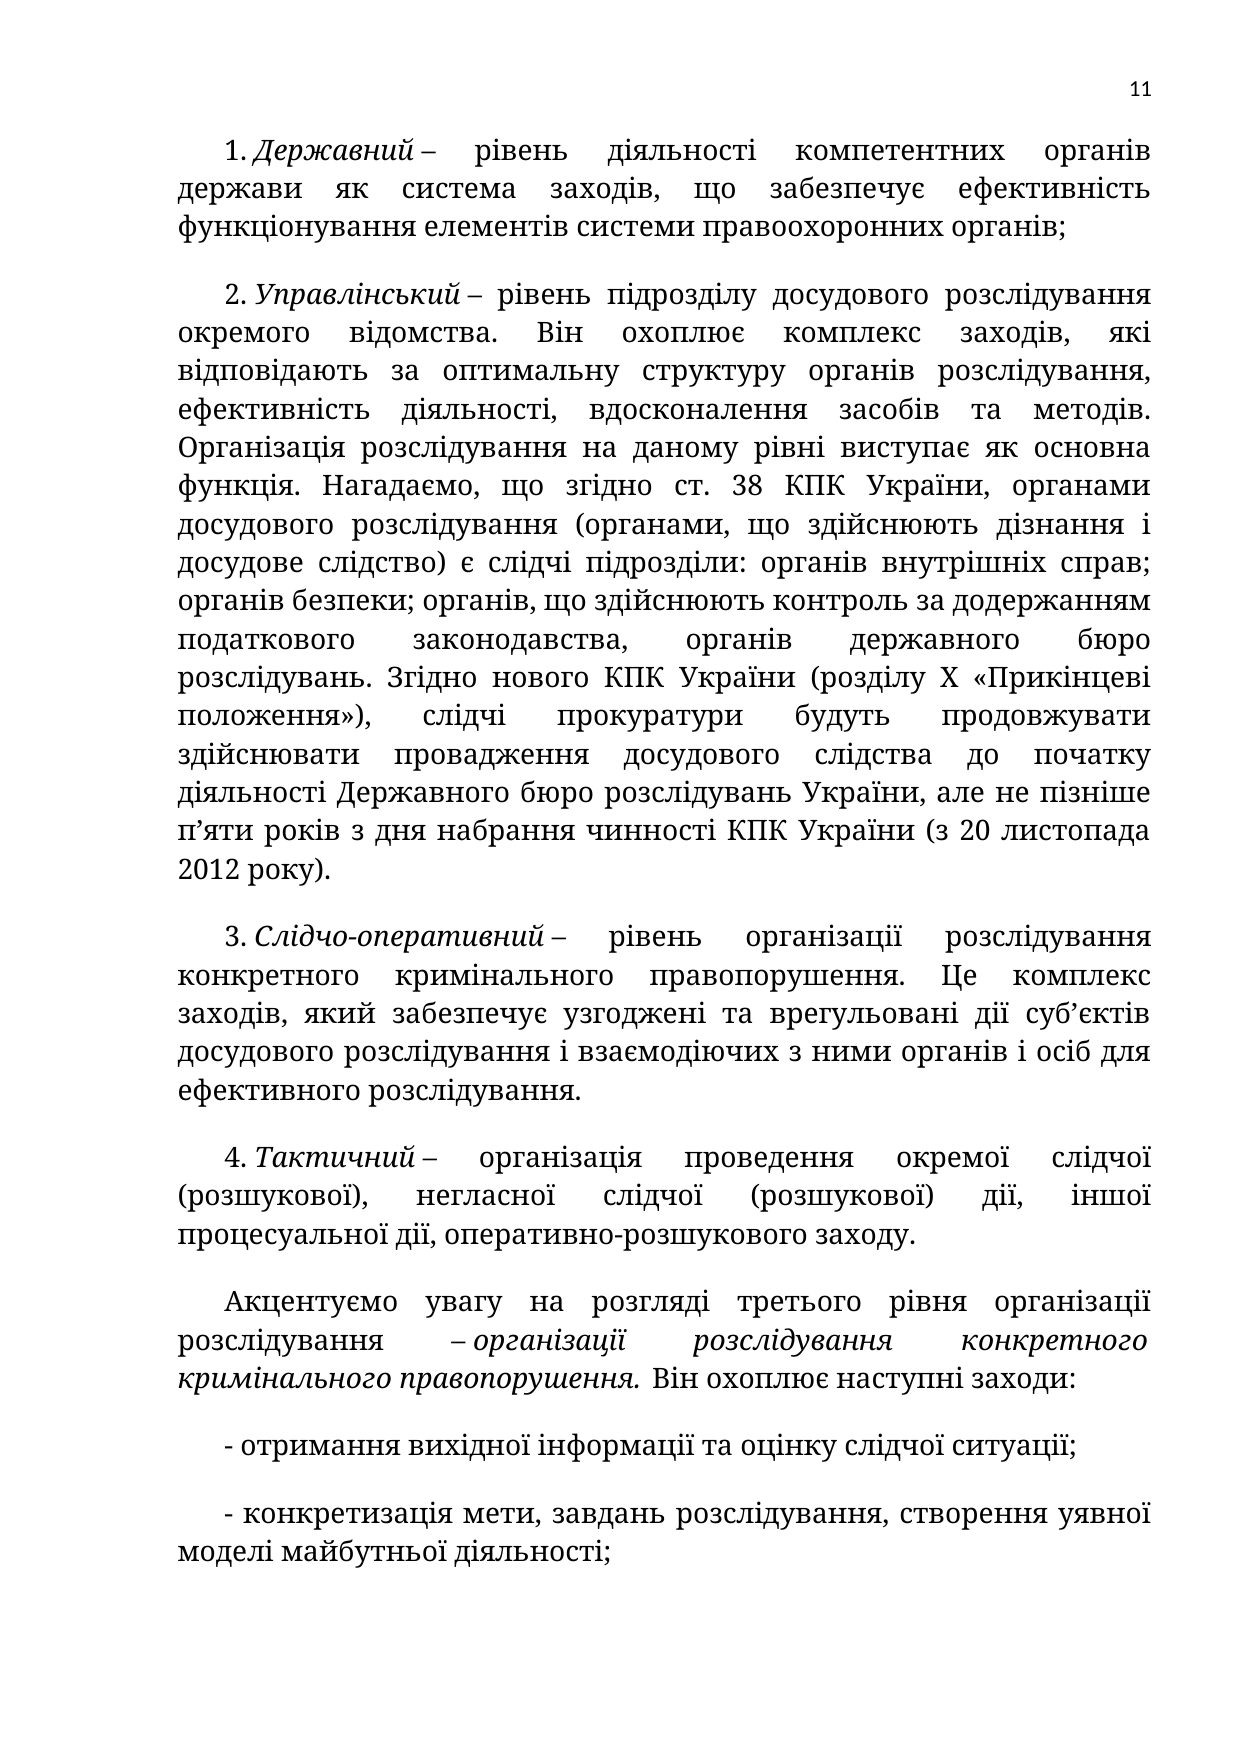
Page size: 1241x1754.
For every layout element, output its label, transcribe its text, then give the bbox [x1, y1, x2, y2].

text - конкретизація мети, завдань розслідування, створення уявної моделі майбутньої діяльності; [177, 1493, 1152, 1570]
text - отримання вихідної інформації та оцінку слідчої ситуації; [177, 1426, 1152, 1464]
text 4. Тактичний – організація проведення окремої слідчої (розшукової), негласної слідчої (розшукової) дії, іншої процесуальної дії, оперативно-розшукового заходу. [177, 1137, 1152, 1252]
text 1. Державний – рівень діяльності компетентних органів держави як система заходів, що забезпечує ефективність функціонування елементів системи правоохоронних органів; [177, 130, 1152, 245]
text Акцентуємо увагу на розгляді третього рівня організації розслідування – організації розслідування конкретного кримінального правопорушення. Він охоплює наступні заходи: [177, 1281, 1152, 1396]
text 3. Слідчо-оперативний – рівень організації розслідування конкретного кримінального правопорушення. Це комплекс заходів, який забезпечує узгоджені та врегульовані дії суб’єктів досудового розслідування і взаємодіючих з ними органів і осіб для ефективного розслідування. [177, 916, 1152, 1108]
text 2. Управлінський – рівень підрозділу досудового розслідування окремого відомства. Він охоплює комплекс заходів, які відповідають за оптимальну структуру органів розслідування, ефективність діяльності, вдосконалення засобів та методів. Організація розслідування на даному рівні виступає як основна функція. Нагадаємо, що згідно ст. 38 КПК України, органами досудового розслідування (органами, що здійснюють дізнання і досудове слідство) є слідчі підрозділи: органів внутрішніх справ; органів безпеки; органів, що здійснюють контроль за додержанням податкового законодавства, органів державного бюро розслідувань. Згідно нового КПК України (розділу Х «Прикінцеві положення»), слідчі прокуратури будуть продовжувати здійснювати провадження досудового слідства до початку діяльності Державного бюро розслідувань України, але не пізніше п’яти років з дня набрання чинності КПК України (з 20 листопада 2012 року). [177, 274, 1152, 887]
